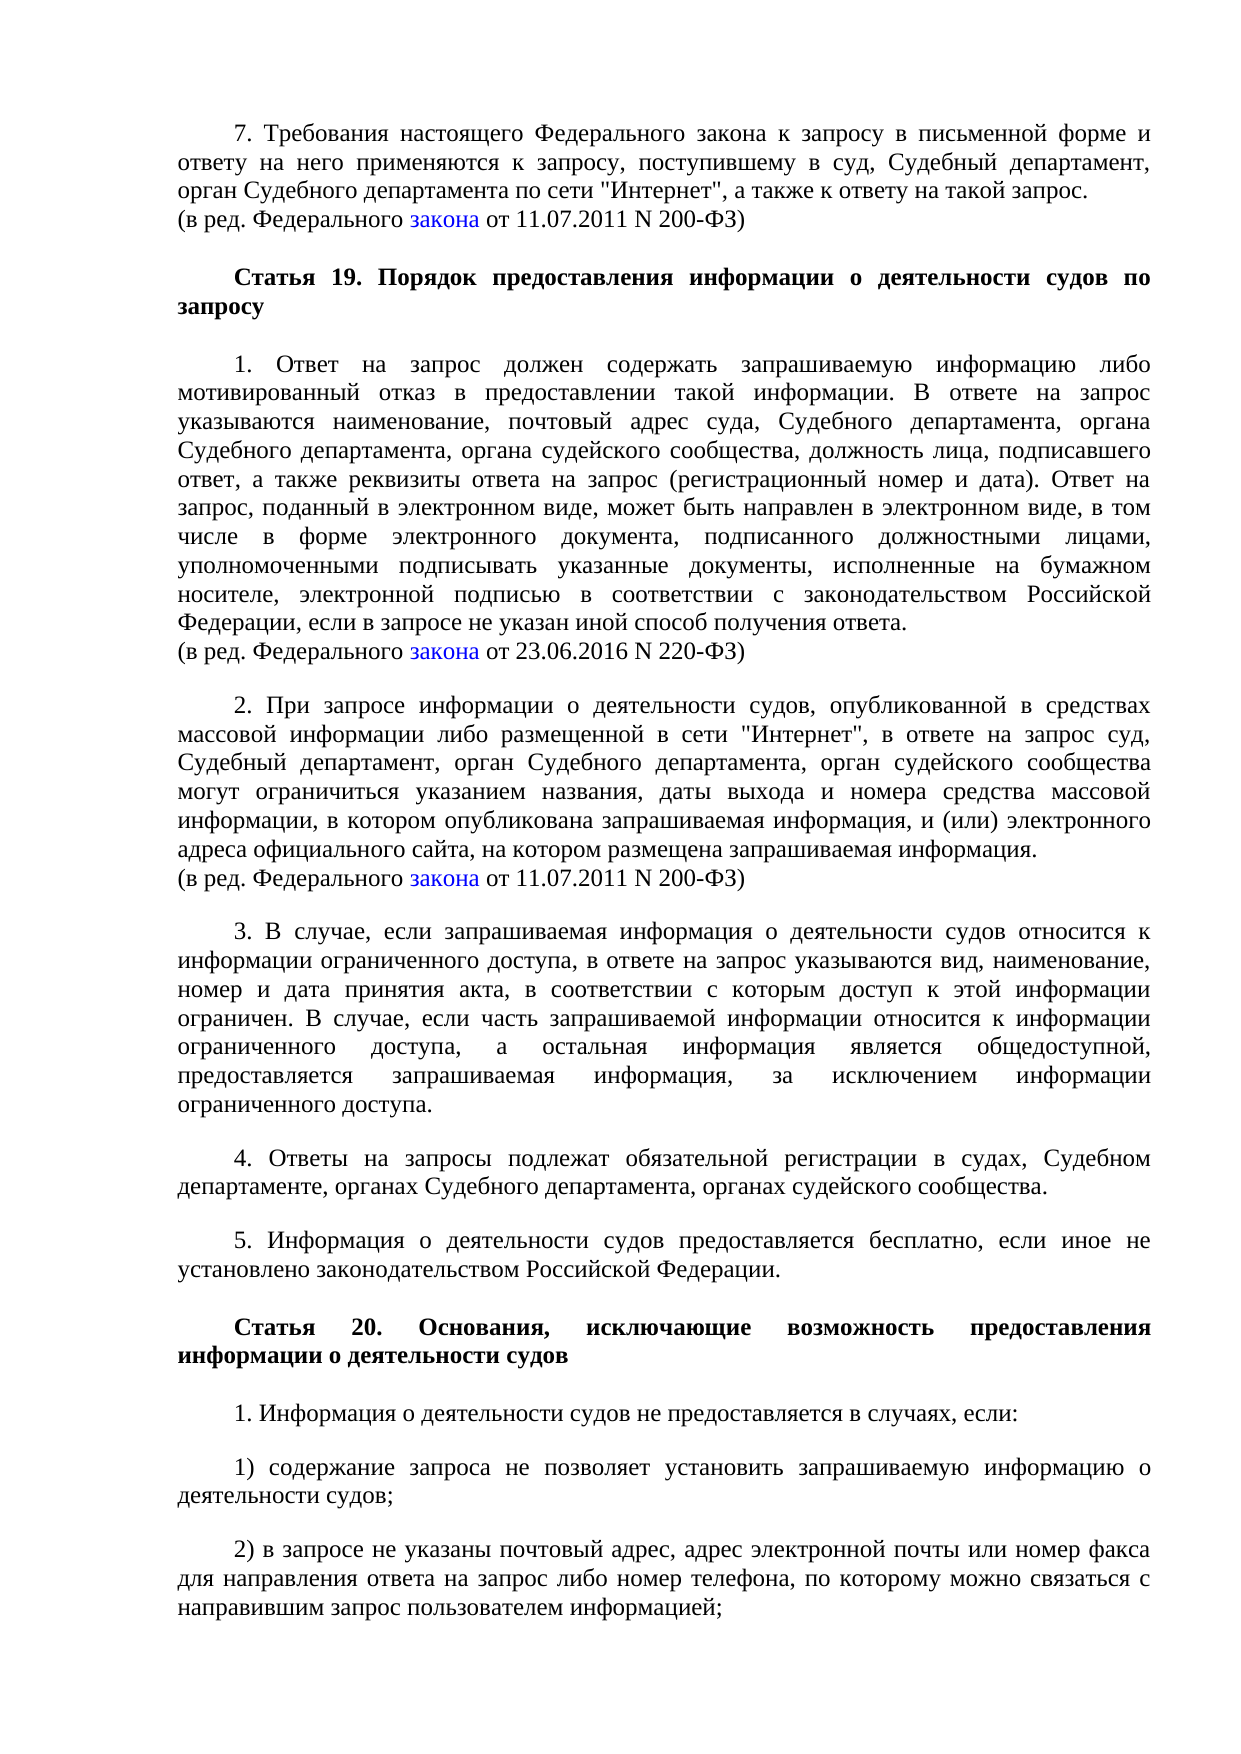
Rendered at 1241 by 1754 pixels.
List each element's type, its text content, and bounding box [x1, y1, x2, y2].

text 1) содержание запроса не позволяет установить запрашиваемую информацию о деятельности судов; [177, 1452, 1152, 1509]
text (в ред. Федерального закона от 11.07.2011 N 200-ФЗ) [177, 204, 1152, 233]
text Статья 19. Порядок предоставления информации о деятельности судов по запросу [177, 262, 1152, 320]
text 3. В случае, если запрашиваемая информация о деятельности судов относится к информации ограниченного доступа, в ответе на запрос указываются вид, наименование, номер и дата принятия акта, в соответствии с которым доступ к этой информации ограничен. В случае, если часть запрашиваемой информации относится к информации ограниченного доступа, а остальная информация является общедоступной, предоставляется запрашиваемая информация, за исключением информации ограниченного доступа. [177, 916, 1152, 1118]
text 5. Информация о деятельности судов предоставляется бесплатно, если иное не установлено законодательством Российской Федерации. [177, 1225, 1152, 1283]
text 1. Ответ на запрос должен содержать запрашиваемую информацию либо мотивированный отказ в предоставлении такой информации. В ответе на запрос указываются наименование, почтовый адрес суда, Судебного департамента, органа Судебного департамента, органа судейского сообщества, должность лица, подписавшего ответ, а также реквизиты ответа на запрос (регистрационный номер и дата). Ответ на запрос, поданный в электронном виде, может быть направлен в электронном виде, в том числе в форме электронного документа, подписанного должностными лицами, уполномоченными подписывать указанные документы, исполненные на бумажном носителе, электронной подписью в соответствии с законодательством Российской Федерации, если в запросе не указан иной способ получения ответа. [177, 349, 1152, 636]
text Статья 20. Основания, исключающие возможность предоставления информации о деятельности судов [177, 1312, 1152, 1369]
text 7. Требования настоящего Федерального закона к запросу в письменной форме и ответу на него применяются к запросу, поступившему в суд, Судебный департамент, орган Судебного департамента по сети "Интернет", а также к ответу на такой запрос. [177, 118, 1152, 204]
text (в ред. Федерального закона от 23.06.2016 N 220-ФЗ) [177, 636, 1152, 665]
text 1. Информация о деятельности судов не предоставляется в случаях, если: [177, 1398, 1152, 1427]
text 4. Ответы на запросы подлежат обязательной регистрации в судах, Судебном департаменте, органах Судебного департамента, органах судейского сообщества. [177, 1143, 1152, 1200]
text 2. При запросе информации о деятельности судов, опубликованной в средствах массовой информации либо размещенной в сети "Интернет", в ответе на запрос суд, Судебный департамент, орган Судебного департамента, орган судейского сообщества могут ограничиться указанием названия, даты выхода и номера средства массовой информации, в котором опубликована запрашиваемая информация, и (или) электронного адреса официального сайта, на котором размещена запрашиваемая информация. [177, 690, 1152, 862]
text 2) в запросе не указаны почтовый адрес, адрес электронной почты или номер факса для направления ответа на запрос либо номер телефона, по которому можно связаться с направившим запрос пользователем информацией; [177, 1534, 1152, 1621]
text (в ред. Федерального закона от 11.07.2011 N 200-ФЗ) [177, 863, 1152, 891]
